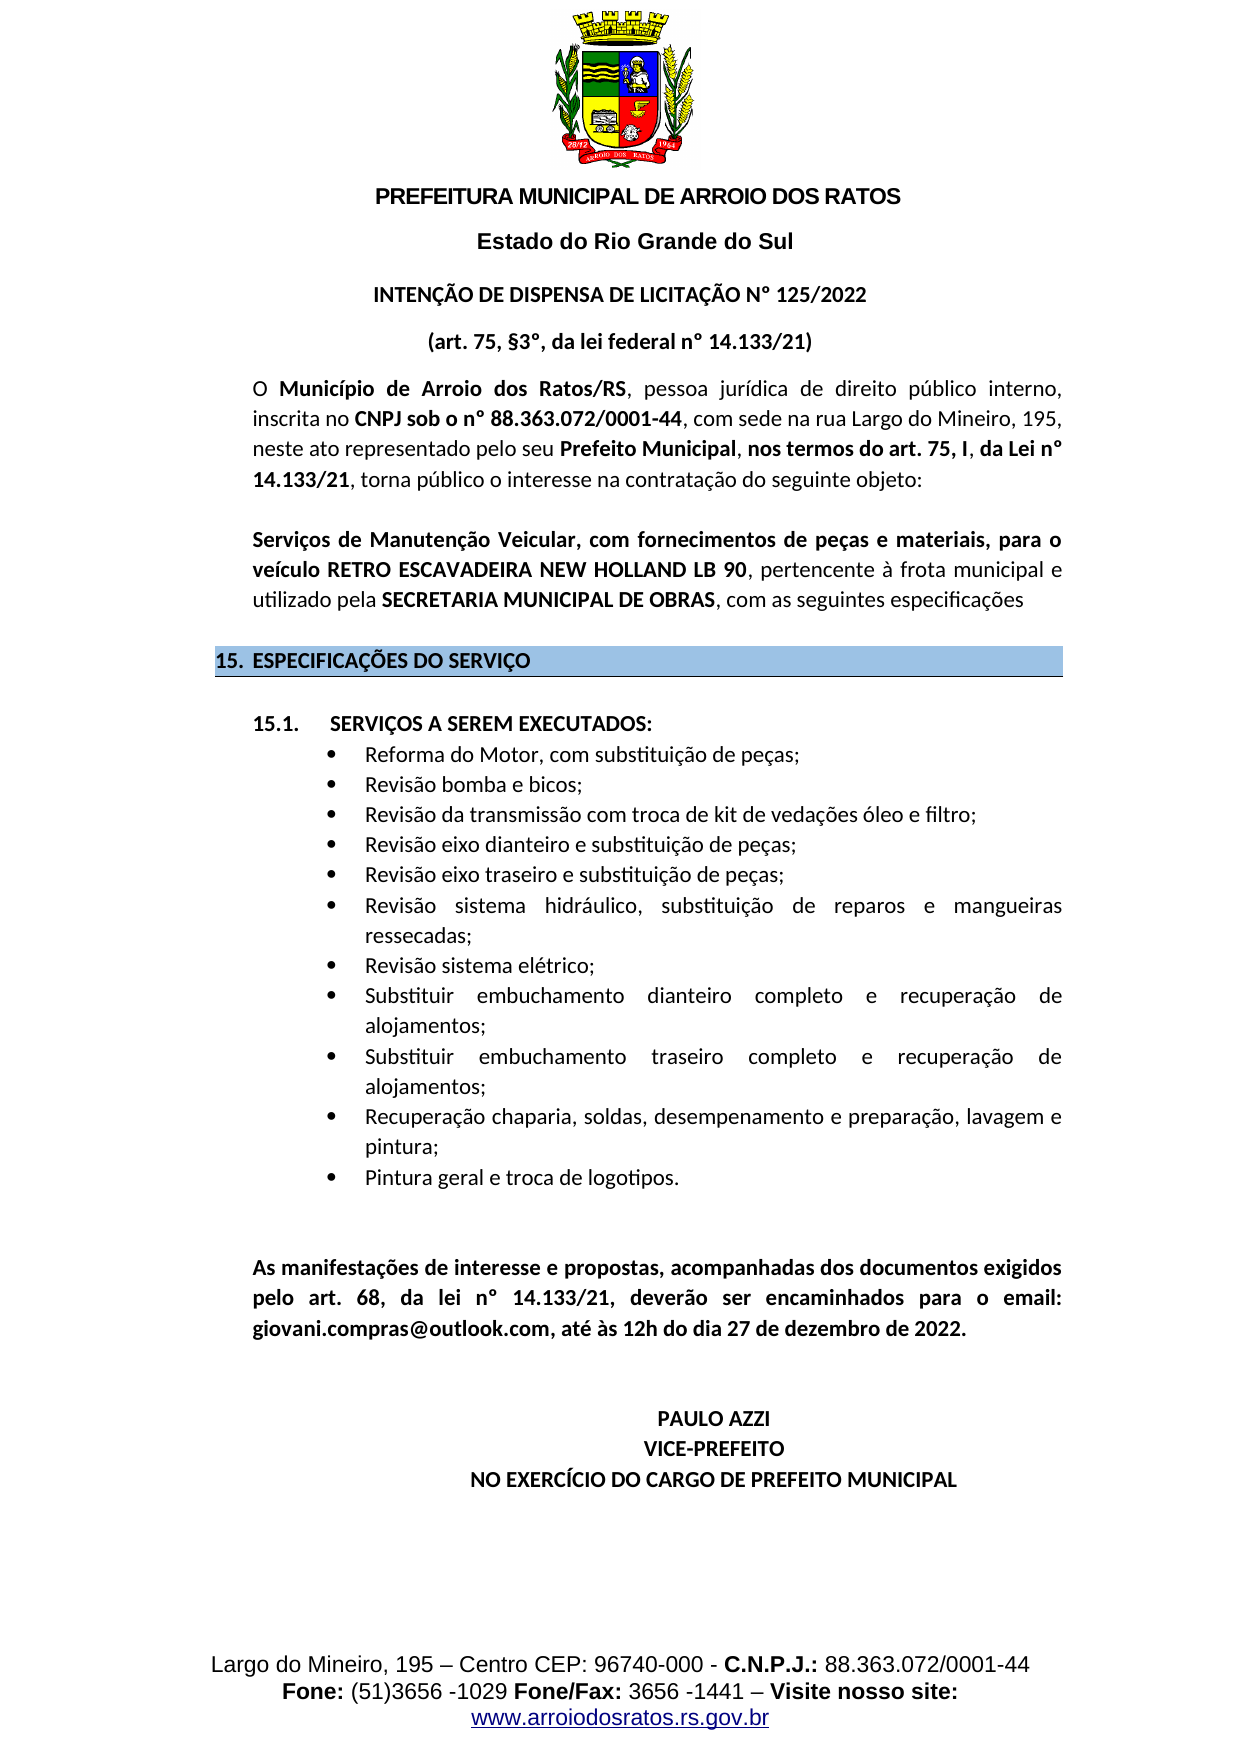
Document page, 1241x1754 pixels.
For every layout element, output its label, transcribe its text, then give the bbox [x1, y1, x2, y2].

list Serviços de Manutenção Veicular, com fornecimentos de peças e materiais, para o veículo RETRO ESCAVADEIRA NEW HOLLAND LB 90, pertencente à frota municipal e utilizado pela SECRETARIA MUNICIPAL DE OBRAS, com as seguintes especificações [252, 525, 1063, 614]
list VICE-PREFEITO [365, 1434, 1063, 1463]
list NO EXERCÍCIO DO CARGO DE PREFEITO MUNICIPAL [365, 1465, 1063, 1493]
list Revisão bomba e bicos; [327, 770, 1063, 798]
list O Município de Arroio dos Ratos/RS, pessoa jurídica de direito público interno, inscrita no CNPJ sob o nº 88.363.072/0001-44, com sede na rua Largo do Mineiro, 195, neste ato representado pelo seu Prefeito Municipal, nos termos do art. 75, I, da Lei nº 14.133/21, torna público o interesse na contratação do seguinte objeto: [252, 374, 1063, 493]
picture [550, 9, 701, 170]
list PAULO AZZI [365, 1404, 1063, 1432]
text (art. 75, §3º, da lei federal nº 14.133/21) [177, 327, 1063, 355]
list Substituir embuchamento traseiro completo e recuperação de alojamentos; [327, 1042, 1063, 1100]
list Revisão eixo dianteiro e substituição de peças; [327, 830, 1063, 858]
list As manifestações de interesse e propostas, acompanhadas dos documentos exigidos pelo art. 68, da lei nº 14.133/21, deverão ser encaminhados para o email: giovani.compras@outlook.com, até às 12h do dia 27 de dezembro de 2022. [252, 1253, 1063, 1342]
text INTENÇÃO DE DISPENSA DE LICITAÇÃO Nº 125/2022 [177, 280, 1063, 308]
list Pintura geral e troca de logotipos. [327, 1163, 1063, 1191]
list Recuperação chaparia, soldas, desempenamento e preparação, lavagem e pintura; [327, 1102, 1063, 1161]
list Revisão da transmissão com troca de kit de vedações óleo e filtro; [327, 800, 1063, 828]
list SERVIÇOS A SEREM EXECUTADOS: [252, 709, 1063, 738]
list Revisão sistema elétrico; [327, 951, 1063, 979]
list Substituir embuchamento dianteiro completo e recuperação de alojamentos; [327, 981, 1063, 1040]
list Reforma do Motor, com substituição de peças; [327, 740, 1063, 768]
list ESPECIFICAÇÕES DO SERVIÇO [215, 646, 1063, 676]
list Revisão sistema hidráulico, substituição de reparos e mangueiras ressecadas; [327, 891, 1063, 949]
list Revisão eixo traseiro e substituição de peças; [327, 861, 1063, 889]
